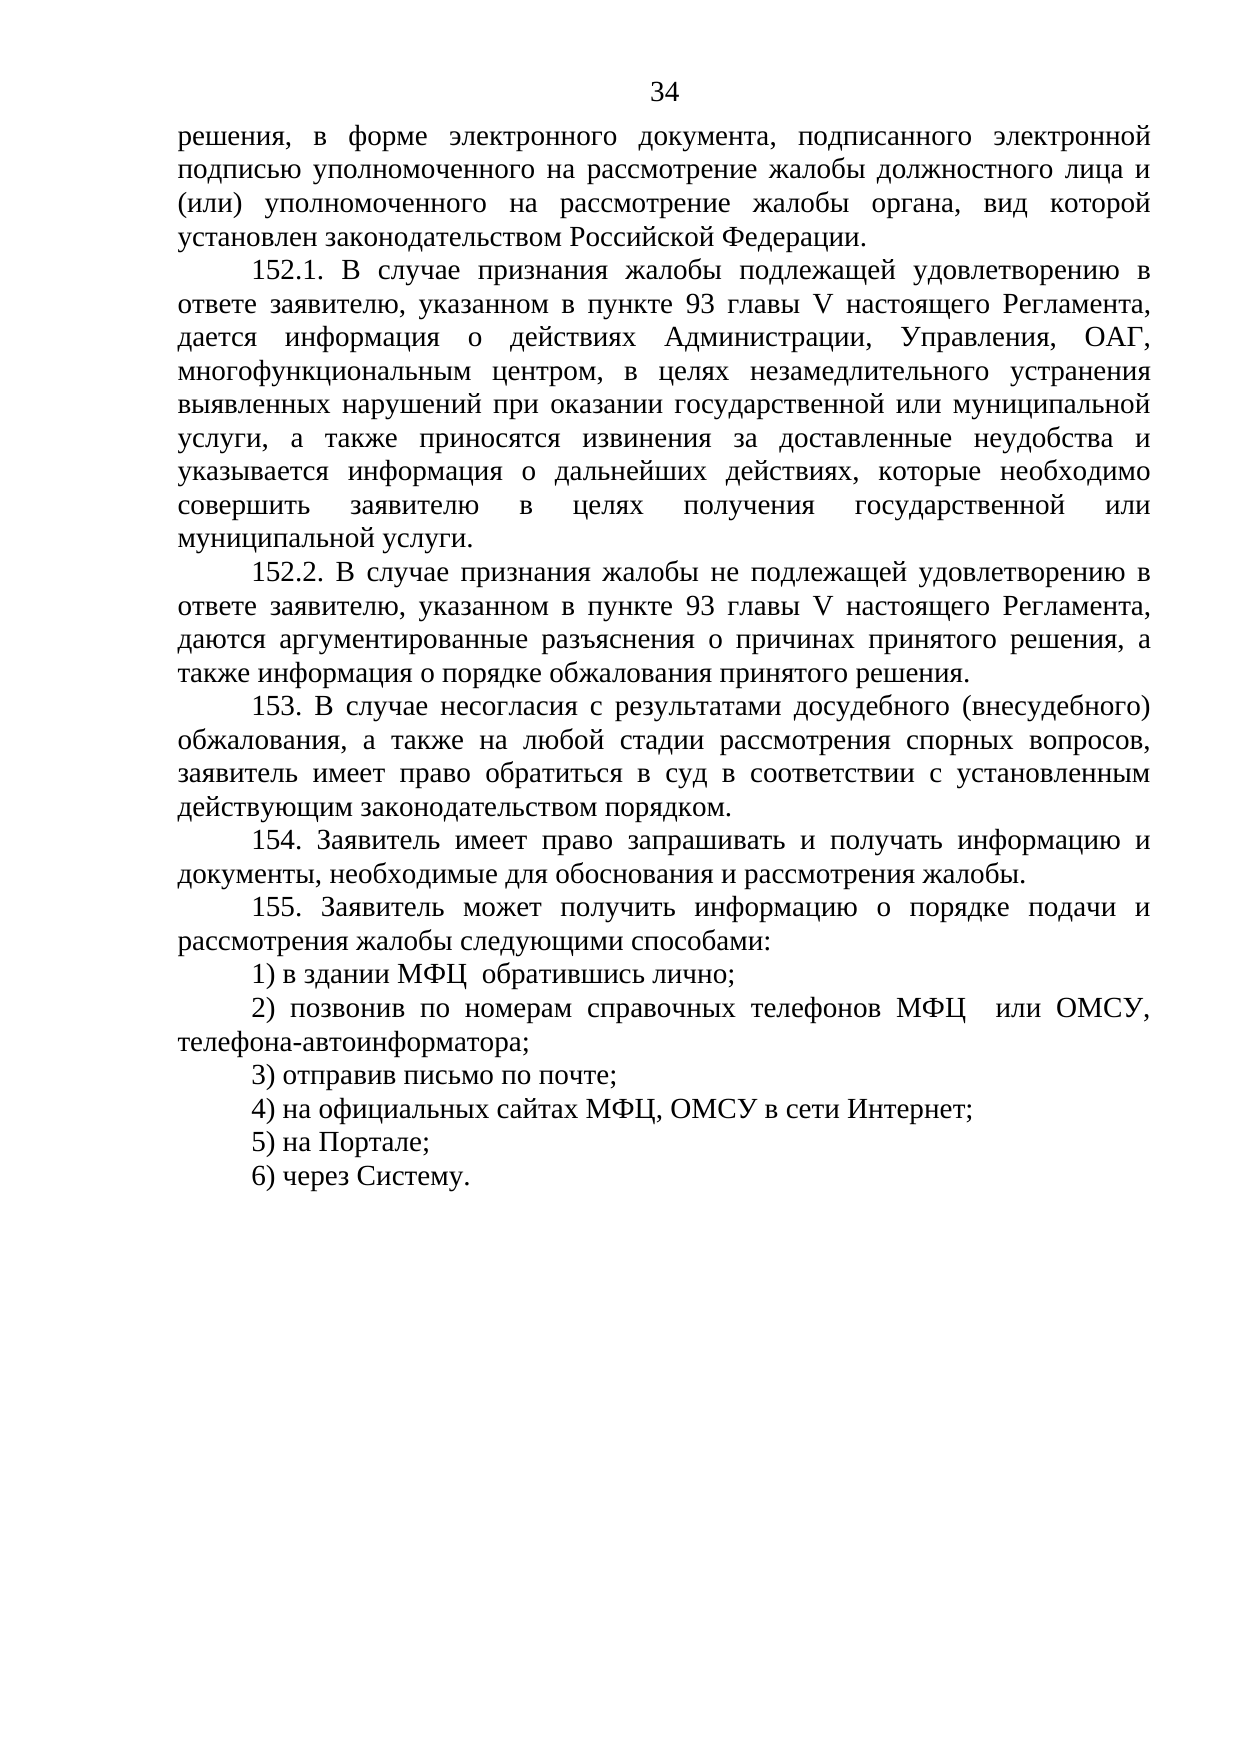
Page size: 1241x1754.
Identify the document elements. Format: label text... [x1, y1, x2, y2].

text 1) в здании МФЦ обратившись лично; [177, 957, 1152, 990]
text 5) на Портале; [177, 1124, 1152, 1158]
text 152.1. В случае признания жалобы подлежащей удовлетворению в ответе заявителю, указанном в пункте 93 главы V настоящего Регламента, дается информация о действиях Администрации, Управления, ОАГ, многофункциональным центром, в целях незамедлительного устранения выявленных нарушений при оказании государственной или муниципальной услуги, а также приносятся извинения за доставленные неудобства и указывается информация о дальнейших действиях, которые необходимо совершить заявителю в целях получения государственной или муниципальной услуги. [177, 252, 1152, 554]
text 152.2. В случае признания жалобы не подлежащей удовлетворению в ответе заявителю, указанном в пункте 93 главы V настоящего Регламента, даются аргументированные разъяснения о причинах принятого решения, а также информация о порядке обжалования принятого решения. [177, 554, 1152, 688]
text 153. В случае несогласия с результатами досудебного (внесудебного) обжалования, а также на любой стадии рассмотрения спорных вопросов, заявитель имеет право обратиться в суд в соответствии с установленным действующим законодательством порядком. [177, 688, 1152, 822]
text 4) на официальных сайтах МФЦ, ОМСУ в сети Интернет; [177, 1091, 1152, 1124]
text 155. Заявитель может получить информацию о порядке подачи и рассмотрения жалобы следующими способами: [177, 889, 1152, 957]
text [177, 118, 1152, 252]
text 2) позвонив по номерам справочных телефонов МФЦ или ОМСУ, телефона-автоинформатора; [177, 990, 1152, 1057]
text 154. Заявитель имеет право запрашивать и получать информацию и документы, необходимые для обоснования и рассмотрения жалобы. [177, 822, 1152, 889]
text 3) отправив письмо по почте; [177, 1057, 1152, 1091]
text 6) через Систему. [177, 1158, 1152, 1191]
